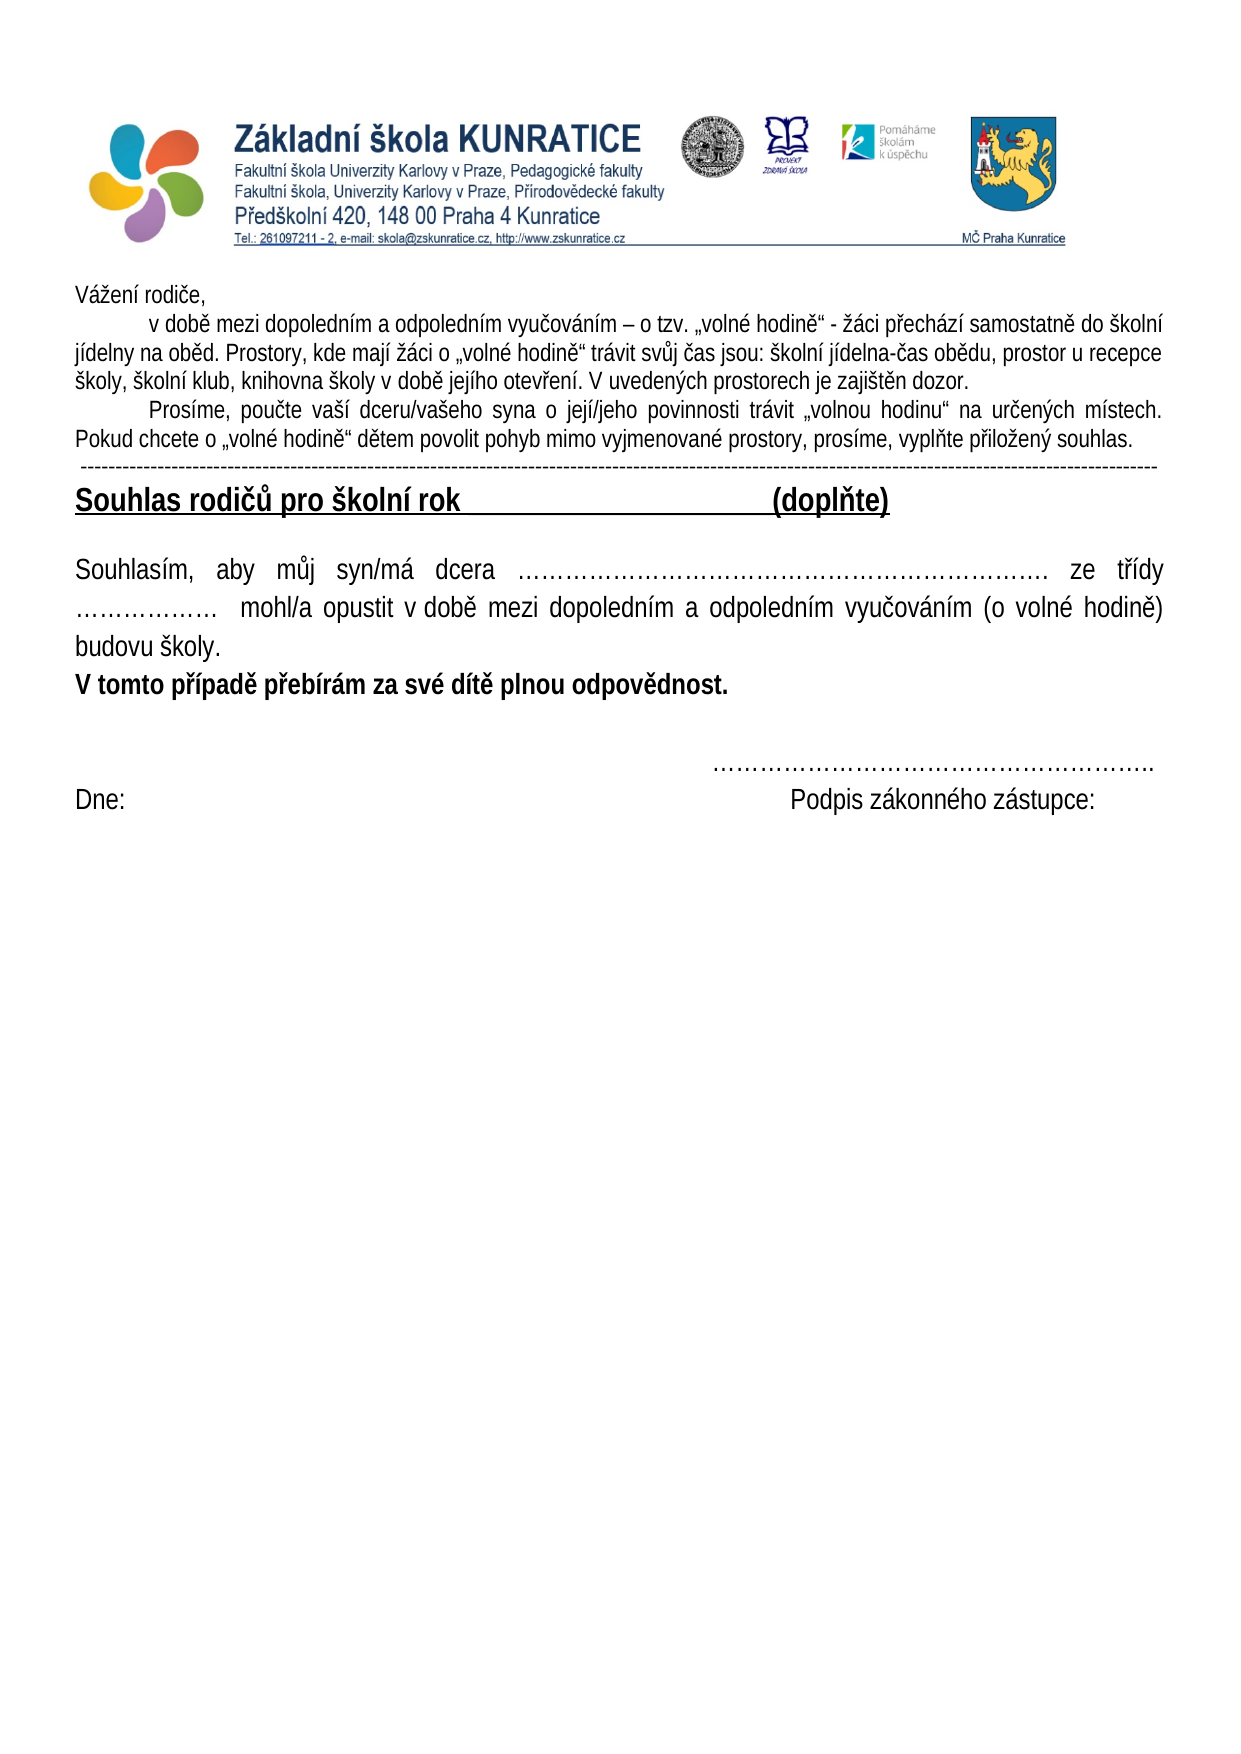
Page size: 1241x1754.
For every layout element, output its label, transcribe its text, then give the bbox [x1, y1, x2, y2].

text Dne: Podpis zákonného zástupce: [75, 782, 1165, 816]
text Prosíme, poučte vaší dceru/vašeho syna o její/jeho povinnosti trávit „volnou hodinu“ na určených místech. Pokud chcete o „volné hodině“ dětem povolit pohyb mimo vyjmenované prostory, prosíme, vyplňte přiložený souhlas. [75, 395, 1165, 452]
text ---------------------------------------------------------------------------------------------------------------------------------------------------------- [75, 452, 1165, 480]
text Souhlasím, aby můj syn/má dcera …………………………………………………………. ze třídy ……………… mohl/a opustit v době mezi dopoledním a odpoledním vyučováním (o volné hodině) budovu školy. [75, 552, 1165, 662]
text V tomto případě přebírám za své dítě plnou odpovědnost. [75, 667, 1165, 701]
text Souhlas rodičů pro školní rok ____________________(doplňte) [75, 480, 1165, 518]
text v době mezi dopoledním a odpoledním vyučováním – o tzv. „volné hodině“ - žáci přechází samostatně do školní jídelny na oběd. Prostory, kde mají žáci o „volné hodině“ trávit svůj čas jsou: školní jídelna-čas obědu, prostor u recepce školy, školní klub, knihovna školy v době jejího otevření. V uvedených prostorech je zajištěn dozor. [75, 309, 1165, 395]
picture [75, 108, 1083, 252]
text ……………………………………………….. [75, 744, 1165, 777]
